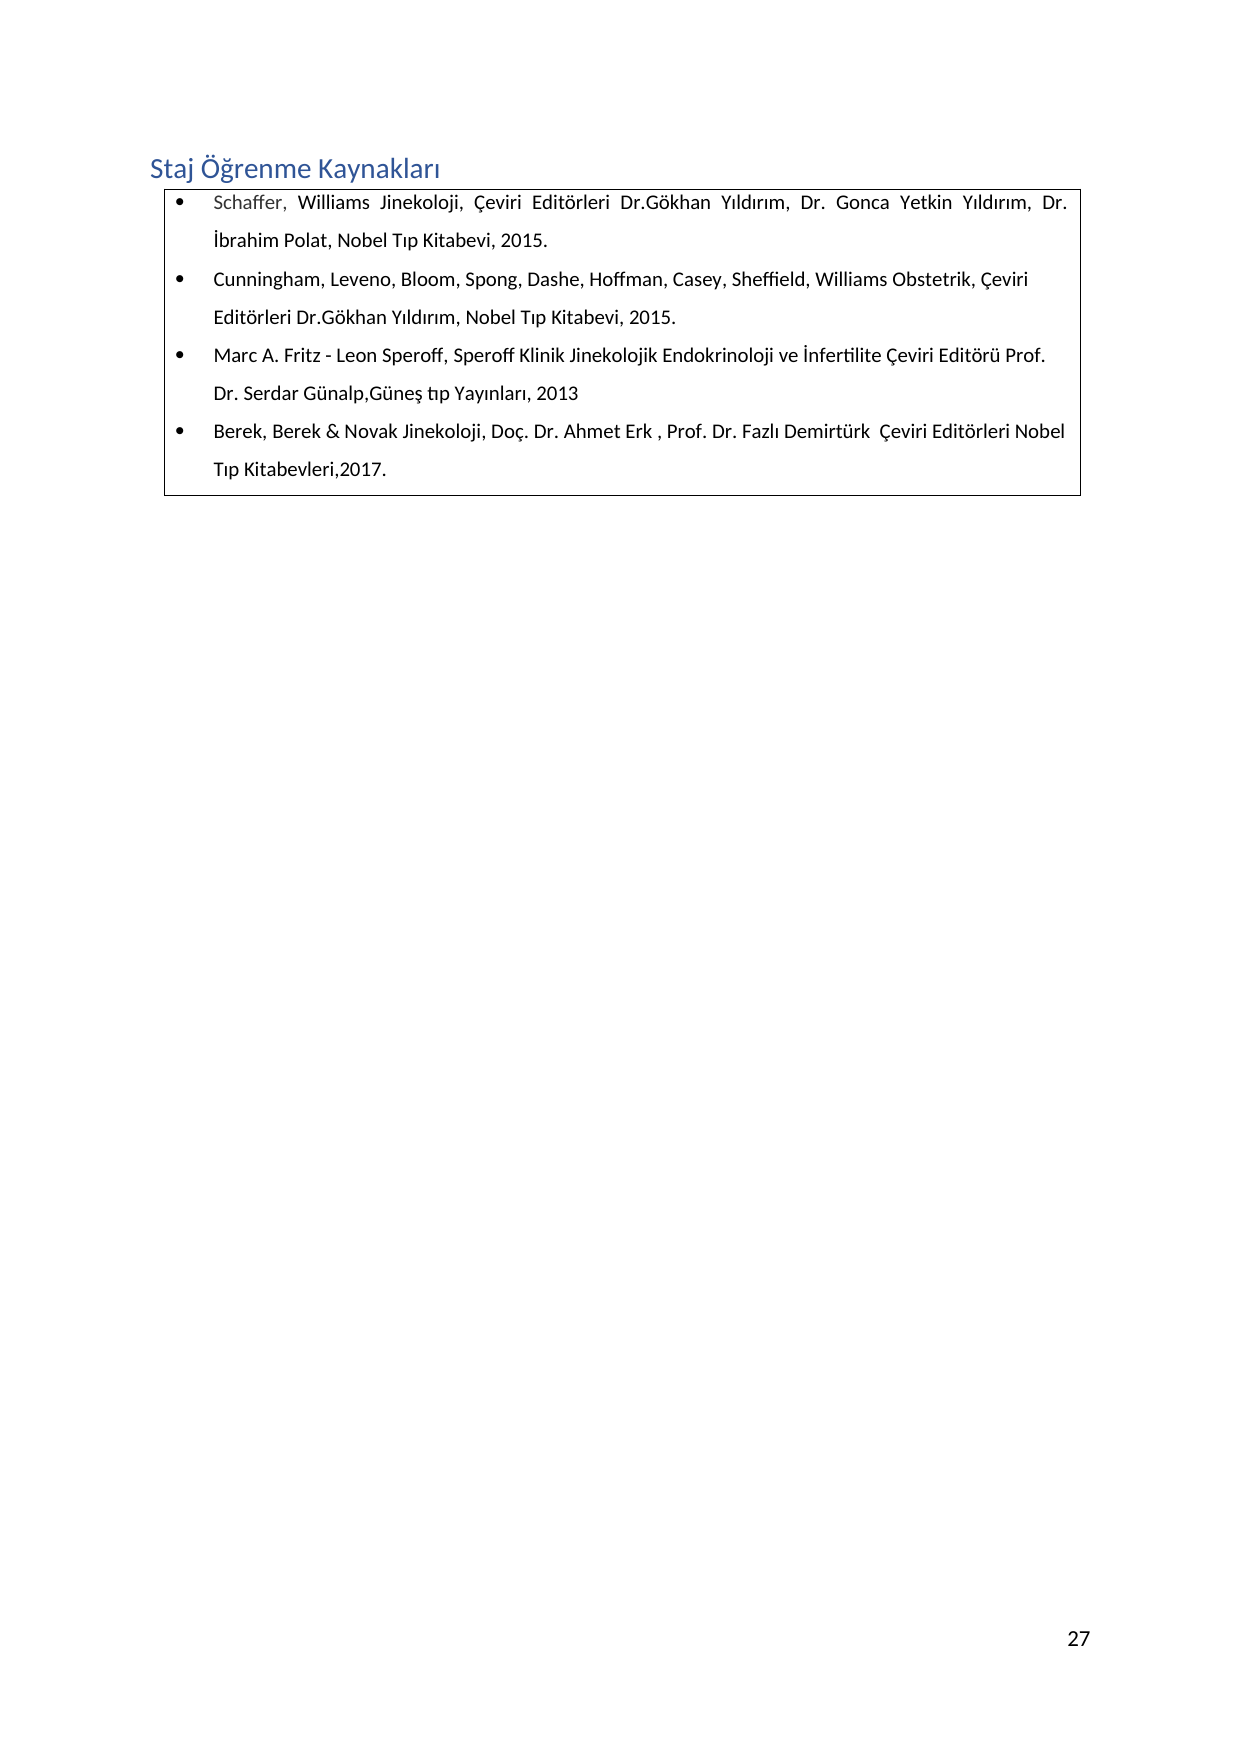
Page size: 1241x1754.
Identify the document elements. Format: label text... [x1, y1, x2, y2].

subtitle Staj Öğrenme Kaynakları [150, 150, 1090, 186]
table_header Schaffer, Williams Jinekoloji, Çeviri Editörleri Dr.Gökhan Yıldırım, Dr. Gonca Yetkin Yıldırım, Dr. İbrahim Polat, Nobel Tıp Kitabevi, 2015. Cunningham, Leveno, Bloom, Spong, Dashe, Hoffman, Casey, Sheffield, Williams Obstetrik, Çeviri Editörleri Dr.Gökhan Yıldırım, Nobel Tıp Kitabevi, 2015. Marc A. Fritz - Leon Speroff, Speroff Klinik Jinekolojik Endokrinoloji ve İnfertilite Çeviri Editörü Prof. Dr. Serdar Günalp,Güneş tıp Yayınları, 2013 Berek, Berek & Novak Jinekoloji, Doç. Dr. Ahmet Erk , Prof. Dr. Fazlı Demirtürk Çeviri Editörleri Nobel Tıp Kitabevleri,2017. [165, 190, 1080, 495]
